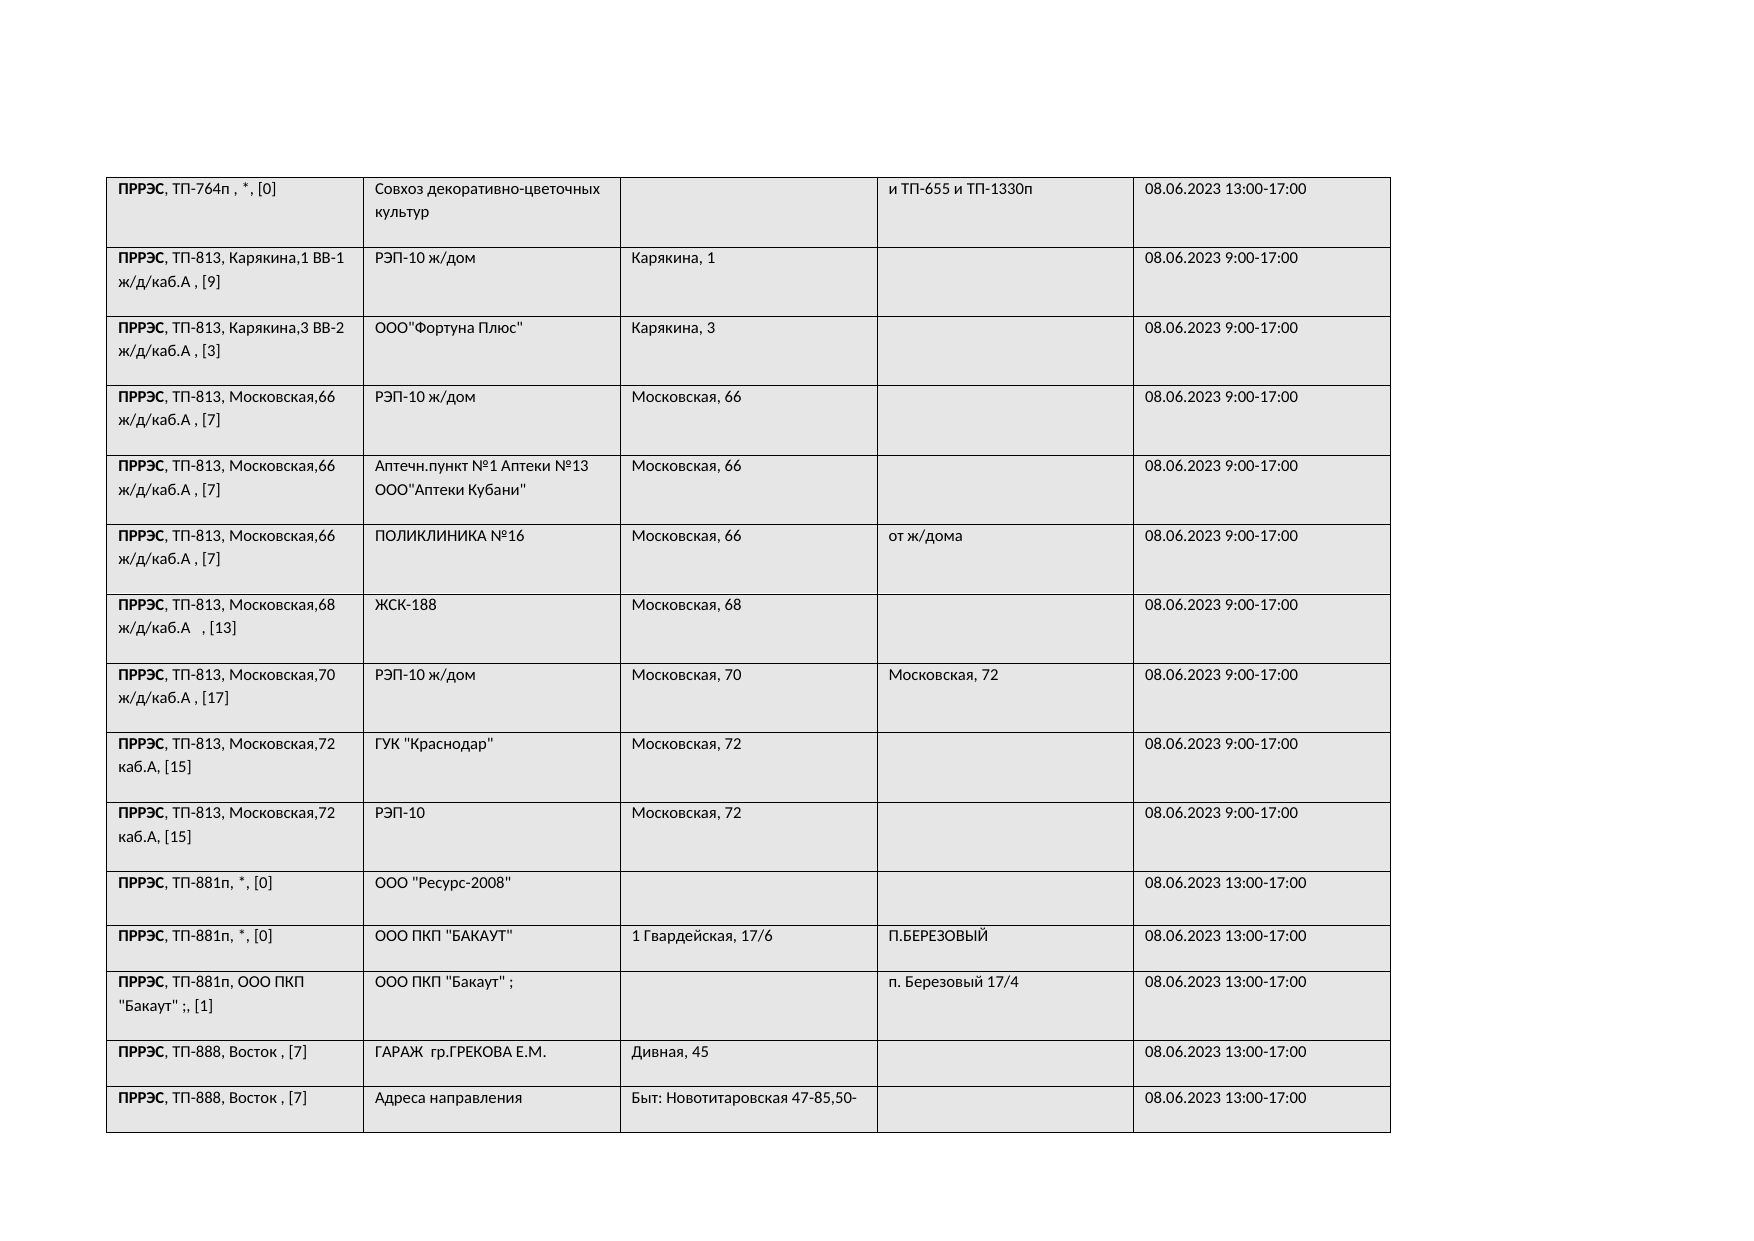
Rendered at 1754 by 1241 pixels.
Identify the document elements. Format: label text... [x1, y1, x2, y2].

table_cell 08.06.2023 13:00-17:00 [1134, 972, 1390, 1040]
table_cell Московская, 72 [878, 664, 1133, 732]
table_cell РЭП-10 ж/дом [364, 664, 620, 732]
table_cell 08.06.2023 9:00-17:00 [1134, 595, 1390, 663]
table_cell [1134, 178, 1390, 247]
table_cell ПРРЭС, ТП-888, Восток , [7] [107, 1041, 363, 1086]
table_cell 08.06.2023 9:00-17:00 [1134, 456, 1390, 524]
table_cell ПРРЭС, ТП-881п, *, [0] [107, 872, 363, 925]
table_cell Московская, 66 [621, 525, 877, 593]
table_cell Дивная, 45 [621, 1041, 877, 1086]
table_cell ПРРЭС, ТП-813, Московская,70 ж/д/каб.А , [17] [107, 664, 363, 732]
table_cell Московская, 72 [621, 733, 877, 802]
table_cell 08.06.2023 13:00-17:00 [1134, 926, 1390, 971]
table_cell [878, 456, 1133, 524]
table_cell Московская, 66 [621, 456, 877, 524]
table_cell Карякина, 3 [621, 317, 877, 385]
table_cell [878, 872, 1133, 925]
table_cell ПРРЭС, ТП-813, Карякина,3 ВВ-2 ж/д/каб.А , [3] [107, 317, 363, 385]
table_cell Московская, 70 [621, 664, 877, 732]
table_cell ПРРЭС, ТП-813, Московская,66 ж/д/каб.А , [7] [107, 386, 363, 455]
table_cell ПРРЭС, ТП-881п, ООО ПКП "Бакаут" ;, [1] [107, 972, 363, 1040]
table_cell [878, 1041, 1133, 1086]
table_cell [878, 595, 1133, 663]
table_cell П.БЕРЕЗОВЫЙ [878, 926, 1133, 971]
table_cell ПРРЭС, ТП-813, Московская,66 ж/д/каб.А , [7] [107, 525, 363, 593]
table_cell ГУК "Краснодар" [364, 733, 620, 802]
table_cell [878, 733, 1133, 802]
table_cell 08.06.2023 13:00-17:00 [1134, 872, 1390, 925]
table_cell РЭП-10 [364, 803, 620, 871]
table_cell 08.06.2023 9:00-17:00 [1134, 664, 1390, 732]
table_cell ПРРЭС, ТП-881п, *, [0] [107, 926, 363, 971]
table_cell ООО ПКП "БАКАУТ" [364, 926, 620, 971]
table_cell [621, 872, 877, 925]
table_cell Адреса направления [364, 1087, 620, 1132]
table_cell ПРРЭС, ТП-813, Карякина,1 ВВ-1 ж/д/каб.А , [9] [107, 248, 363, 316]
table_cell [878, 1087, 1133, 1132]
table_cell ЖСК-188 [364, 595, 620, 663]
table_cell 08.06.2023 9:00-17:00 [1134, 733, 1390, 802]
table_cell [878, 386, 1133, 455]
table_cell и ТП-655 и ТП-1330п [878, 178, 1133, 247]
table_cell Московская, 72 [621, 803, 877, 871]
table_cell [878, 248, 1133, 316]
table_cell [1134, 1087, 1390, 1132]
table_cell Аптечн.пункт №1 Аптеки №13 ООО"Аптеки Кубани" [364, 456, 620, 524]
table_cell ПРРЭС, ТП-764п , *, [0] [107, 178, 363, 247]
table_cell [621, 1087, 877, 1132]
table_cell ПРРЭС, ТП-813, Московская,66 ж/д/каб.А , [7] [107, 456, 363, 524]
table_cell Московская, 66 [621, 386, 877, 455]
table_cell РЭП-10 ж/дом [364, 248, 620, 316]
table_cell ПОЛИКЛИНИКА №16 [364, 525, 620, 593]
table_cell 08.06.2023 9:00-17:00 [1134, 525, 1390, 593]
table_cell РЭП-10 ж/дом [364, 386, 620, 455]
table_cell 08.06.2023 9:00-17:00 [1134, 386, 1390, 455]
table_cell Совхоз декоративно-цветочных культур [364, 178, 620, 247]
table_cell ООО"Фортуна Плюс" [364, 317, 620, 385]
table_cell ООО ПКП "Бакаут" ; [364, 972, 620, 1040]
table_cell 08.06.2023 13:00-17:00 [1134, 1041, 1390, 1086]
table_cell Московская, 68 [621, 595, 877, 663]
table_cell 08.06.2023 9:00-17:00 [1134, 803, 1390, 871]
table_cell ПРРЭС, ТП-813, Московская,72 каб.А, [15] [107, 803, 363, 871]
table_cell п. Березовый 17/4 [878, 972, 1133, 1040]
table_cell [621, 178, 877, 247]
table_cell 08.06.2023 9:00-17:00 [1134, 248, 1390, 316]
table_cell 1 Гвардейская, 17/6 [621, 926, 877, 971]
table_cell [107, 1087, 363, 1132]
table_cell [878, 803, 1133, 871]
table_cell [621, 972, 877, 1040]
table_cell ПРРЭС, ТП-813, Московская,68 ж/д/каб.А , [13] [107, 595, 363, 663]
table_cell ООО "Ресурс-2008" [364, 872, 620, 925]
table_cell от ж/дома [878, 525, 1133, 593]
table_cell ПРРЭС, ТП-813, Московская,72 каб.А, [15] [107, 733, 363, 802]
table_cell 08.06.2023 9:00-17:00 [1134, 317, 1390, 385]
table_cell Карякина, 1 [621, 248, 877, 316]
table_cell ГАРАЖ гр.ГРЕКОВА Е.М. [364, 1041, 620, 1086]
table_cell [878, 317, 1133, 385]
